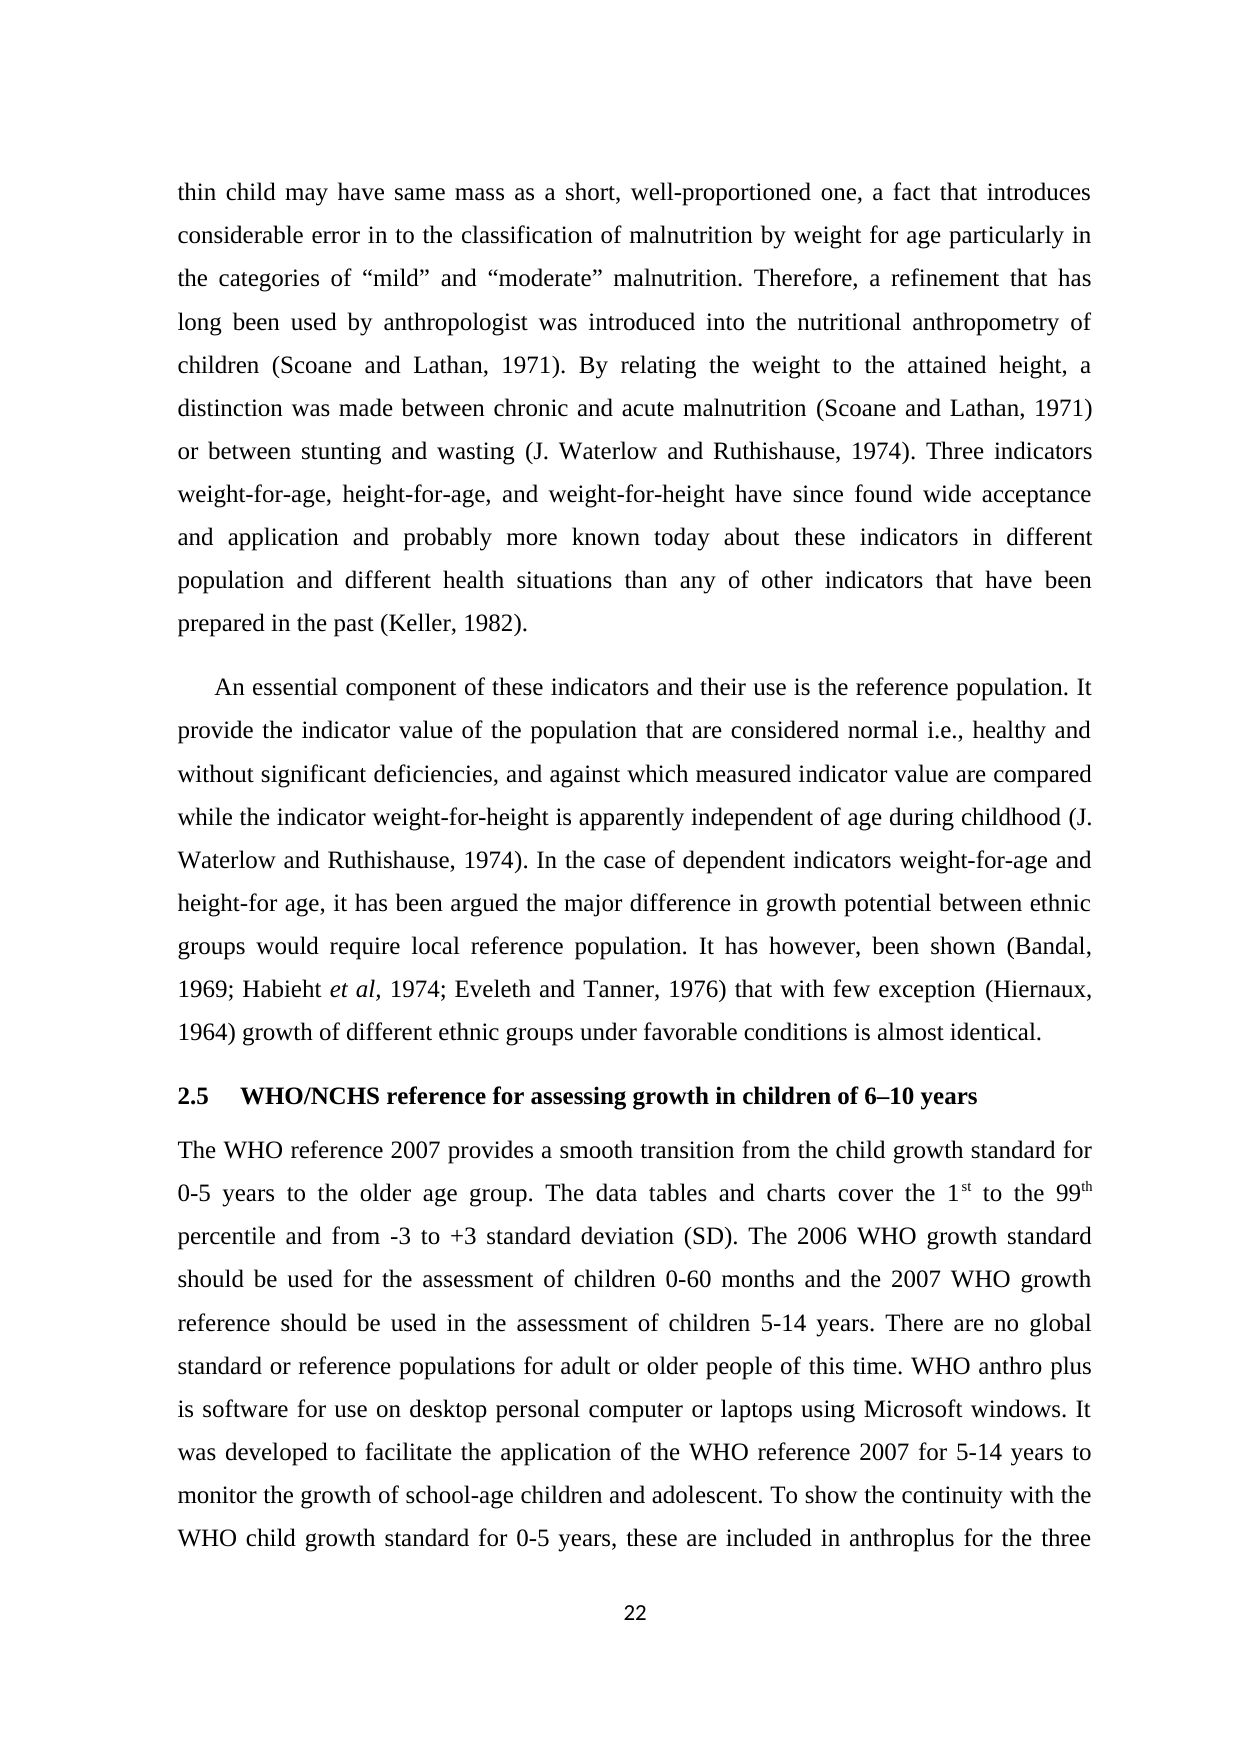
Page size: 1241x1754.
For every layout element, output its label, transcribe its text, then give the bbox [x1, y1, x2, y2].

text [177, 1135, 1092, 1552]
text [177, 177, 1092, 637]
text An essential component of these indicators and their use is the reference population. It provide the indicator value of the population that are considered normal i.e., healthy and without significant deficiencies, and against which measured indicator value are compared while the indicator weight-for-height is apparently independent of age during childhood (J. Waterlow and Ruthishause, 1974). In the case of dependent indicators weight-for-age and height-for age, it has been argued the major difference in growth potential between ethnic groups would require local reference population. It has however, been shown (Bandal, 1969; Habieht et al, 1974; Eveleth and Tanner, 1976) that with few exception (Hiernaux, 1964) growth of different ethnic groups under favorable conditions is almost identical. [177, 672, 1092, 1046]
subtitle 2.5 WHO/NCHS reference for assessing growth in children of 6–10 years [177, 1081, 1092, 1110]
